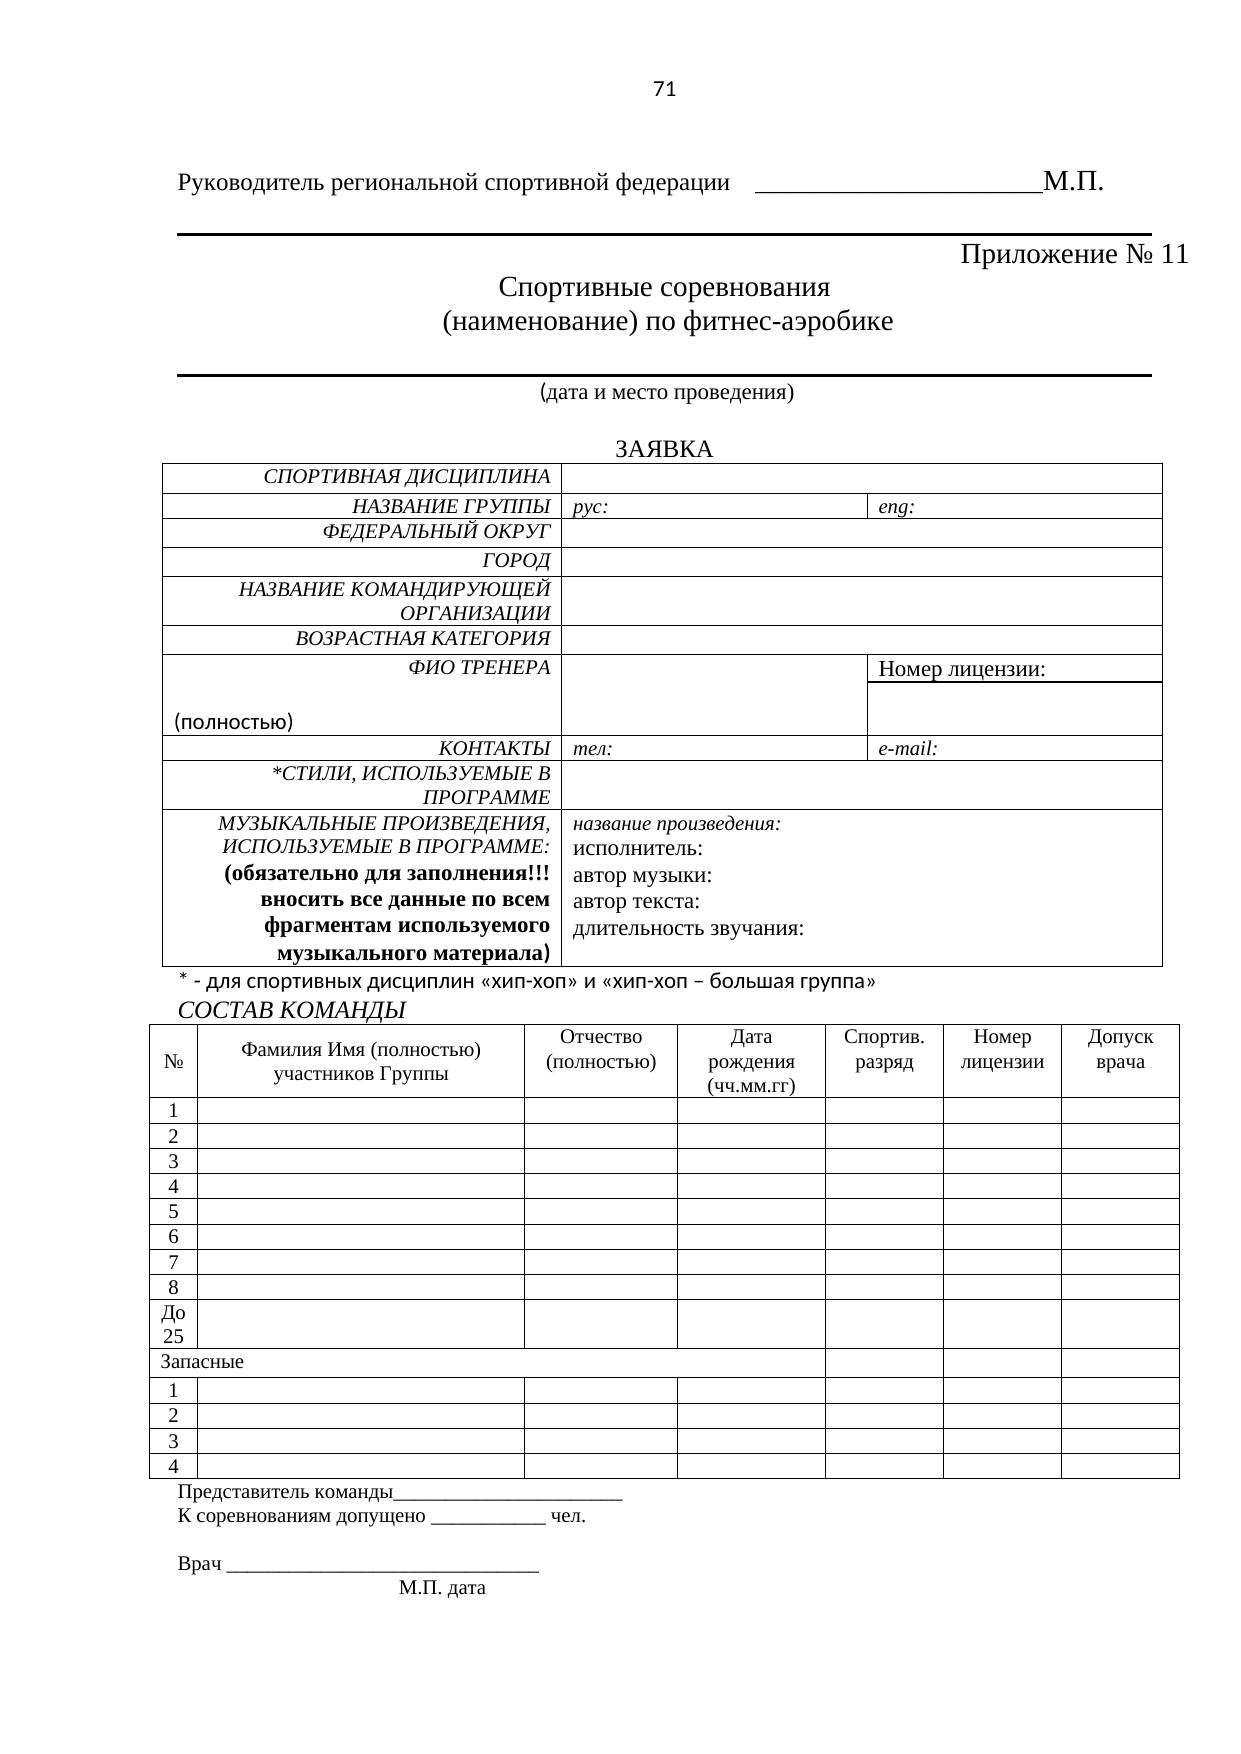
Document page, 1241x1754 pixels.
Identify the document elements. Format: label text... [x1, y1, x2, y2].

table_cell [678, 1250, 825, 1274]
table_cell 6 [150, 1225, 197, 1249]
table_cell [944, 1174, 1061, 1198]
table_header СПОРТИВНАЯ ДИСЦИПЛИНА [163, 464, 561, 492]
table_cell КОНТАКТЫ [163, 736, 561, 760]
text Приложение № 11 [177, 236, 1189, 269]
table_cell 1 [150, 1098, 197, 1123]
table_cell тел: [562, 736, 867, 760]
table_cell [525, 1429, 677, 1453]
table_cell [562, 626, 1162, 654]
table_cell [1062, 1124, 1179, 1148]
table_cell [1062, 1378, 1179, 1402]
table_cell ФИО ТРЕНЕРА (полностью) [163, 655, 561, 735]
table_cell [678, 1174, 825, 1198]
table_header Дата рождения (чч.мм.гг) [678, 1025, 825, 1097]
table_cell [678, 1275, 825, 1299]
table_cell [944, 1349, 1061, 1377]
table_header Спортив. разряд [826, 1025, 943, 1097]
table_cell [198, 1250, 524, 1274]
table_cell 4 [150, 1454, 197, 1478]
text Спортивные соревнования [177, 269, 1152, 303]
table_cell ГОРОД [163, 548, 561, 576]
table_cell рус: [562, 494, 867, 518]
table_cell [1062, 1404, 1179, 1427]
table_cell Номер лицензии: [868, 655, 1162, 681]
text Руководитель региональной спортивной федерации _______________________М.П. [177, 163, 1189, 197]
table_cell [525, 1098, 677, 1123]
table_cell e-mail: [868, 736, 1162, 760]
table_cell ВОЗРАСТНАЯ КАТЕГОРИЯ [163, 626, 561, 654]
table_cell [525, 1454, 677, 1478]
table_cell 3 [150, 1149, 197, 1173]
text (наименование) по фитнес-аэробике [177, 303, 1152, 336]
table_cell [826, 1124, 943, 1148]
text ЗАЯВКА [177, 434, 1152, 463]
table_cell [678, 1225, 825, 1249]
text (дата и место проведения) [177, 377, 1152, 405]
table_cell [562, 655, 867, 735]
table_cell 3 [150, 1429, 197, 1453]
table_cell [944, 1300, 1061, 1348]
table_cell [525, 1378, 677, 1402]
table_cell [1062, 1149, 1179, 1173]
table_cell 5 [150, 1199, 197, 1223]
table_cell [525, 1174, 677, 1198]
table_cell [826, 1404, 943, 1427]
table_cell [678, 1124, 825, 1148]
table_cell [1062, 1429, 1179, 1453]
table_cell [198, 1199, 524, 1223]
table_cell [944, 1250, 1061, 1274]
table_cell [198, 1124, 524, 1148]
table_cell [198, 1300, 524, 1348]
table_cell [198, 1429, 524, 1453]
table_cell 8 [150, 1275, 197, 1299]
table_cell [198, 1275, 524, 1299]
table_cell [678, 1454, 825, 1478]
table_cell [944, 1275, 1061, 1299]
table_cell 7 [150, 1250, 197, 1274]
table_cell [826, 1174, 943, 1198]
table_cell [826, 1349, 943, 1377]
table_cell [525, 1275, 677, 1299]
table_cell [944, 1429, 1061, 1453]
table_header Отчество (полностью) [525, 1025, 677, 1097]
table_cell [678, 1199, 825, 1223]
table_cell 2 [150, 1404, 197, 1427]
table_cell [1062, 1225, 1179, 1249]
table_cell [562, 519, 1162, 547]
table_cell [1062, 1250, 1179, 1274]
table_cell [198, 1225, 524, 1249]
table_cell [944, 1124, 1061, 1148]
table_cell [944, 1199, 1061, 1223]
text Представитель команды______________________ [177, 1479, 1189, 1503]
table_cell название произведения: исполнитель: автор музыки: автор текста: длительность звучания: [562, 810, 1162, 966]
table_cell До 25 [150, 1300, 197, 1348]
table_cell [826, 1225, 943, 1249]
table_cell [826, 1300, 943, 1348]
table_cell [826, 1149, 943, 1173]
table_cell [525, 1149, 677, 1173]
text * - для спортивных дисциплин «хип-хоп» и «хип-хоп – большая группа» [177, 967, 1152, 995]
table_cell [944, 1149, 1061, 1173]
table_cell [1062, 1098, 1179, 1123]
table_cell [826, 1378, 943, 1402]
table_cell [525, 1225, 677, 1249]
table_cell 1 [150, 1378, 197, 1402]
table_header № [150, 1025, 197, 1097]
table_cell Музыкальные произведения, используемые в программе: (обязательно для заполнения!!! вносить все данные по всем фрагментам используемого музыкального материала) [163, 810, 561, 966]
table_header Номер лицензии [944, 1025, 1061, 1097]
table_cell [198, 1378, 524, 1402]
table_header [562, 464, 1162, 492]
table_cell [826, 1250, 943, 1274]
table_cell [1062, 1454, 1179, 1478]
table_cell [198, 1098, 524, 1123]
table_cell [826, 1429, 943, 1453]
table_cell [826, 1199, 943, 1223]
table_cell [1062, 1349, 1179, 1377]
table_cell [562, 577, 1162, 625]
table_cell *СТИЛИ, ИСПОЛЬЗУЕМЫЕ В ПРОГРАММЕ [163, 761, 561, 809]
table_cell ФЕДЕРАЛЬНЫЙ ОКРУГ [163, 519, 561, 547]
table_cell [525, 1199, 677, 1223]
table_cell [525, 1250, 677, 1274]
table_cell [1062, 1300, 1179, 1348]
table_cell [944, 1454, 1061, 1478]
table_cell [678, 1378, 825, 1402]
table_cell [1062, 1199, 1179, 1223]
table_cell [944, 1404, 1061, 1427]
table_cell [678, 1098, 825, 1123]
table_cell НАЗВАНИЕ КОМАНДИРУЮЩЕЙ ОРГАНИЗАЦИИ [163, 577, 561, 625]
table_header Фамилия Имя (полностью) участников Группы [198, 1025, 524, 1097]
table_cell [562, 548, 1162, 576]
table_cell НАЗВАНИЕ ГРУППЫ [163, 494, 561, 518]
table_cell eng: [868, 494, 1162, 518]
table_cell [562, 761, 1162, 809]
table_cell [1062, 1174, 1179, 1198]
table_cell [826, 1275, 943, 1299]
table_cell [1062, 1275, 1179, 1299]
table_cell [868, 683, 1162, 735]
table_cell [198, 1404, 524, 1427]
text М.П. дата [325, 1575, 1189, 1599]
table_cell [944, 1225, 1061, 1249]
table_cell [826, 1454, 943, 1478]
table_cell [525, 1300, 677, 1348]
table_cell [944, 1098, 1061, 1123]
table_cell [678, 1429, 825, 1453]
table_header Допуск врача [1062, 1025, 1179, 1097]
text Врач ______________________________ [177, 1551, 1189, 1575]
table_cell [198, 1149, 524, 1173]
table_cell [525, 1124, 677, 1148]
text К соревнованиям допущено ___________ чел. [177, 1503, 1189, 1527]
table_cell [678, 1149, 825, 1173]
table_cell [826, 1098, 943, 1123]
table_cell 2 [150, 1124, 197, 1148]
table_cell Запасные [150, 1349, 825, 1377]
table_cell [678, 1404, 825, 1427]
table_cell [944, 1378, 1061, 1402]
table_cell [678, 1300, 825, 1348]
subtitle СОСТАВ КОМАНДЫ [177, 995, 1152, 1023]
table_cell 4 [150, 1174, 197, 1198]
table_cell [198, 1454, 524, 1478]
table_cell [198, 1174, 524, 1198]
table_cell [525, 1404, 677, 1427]
